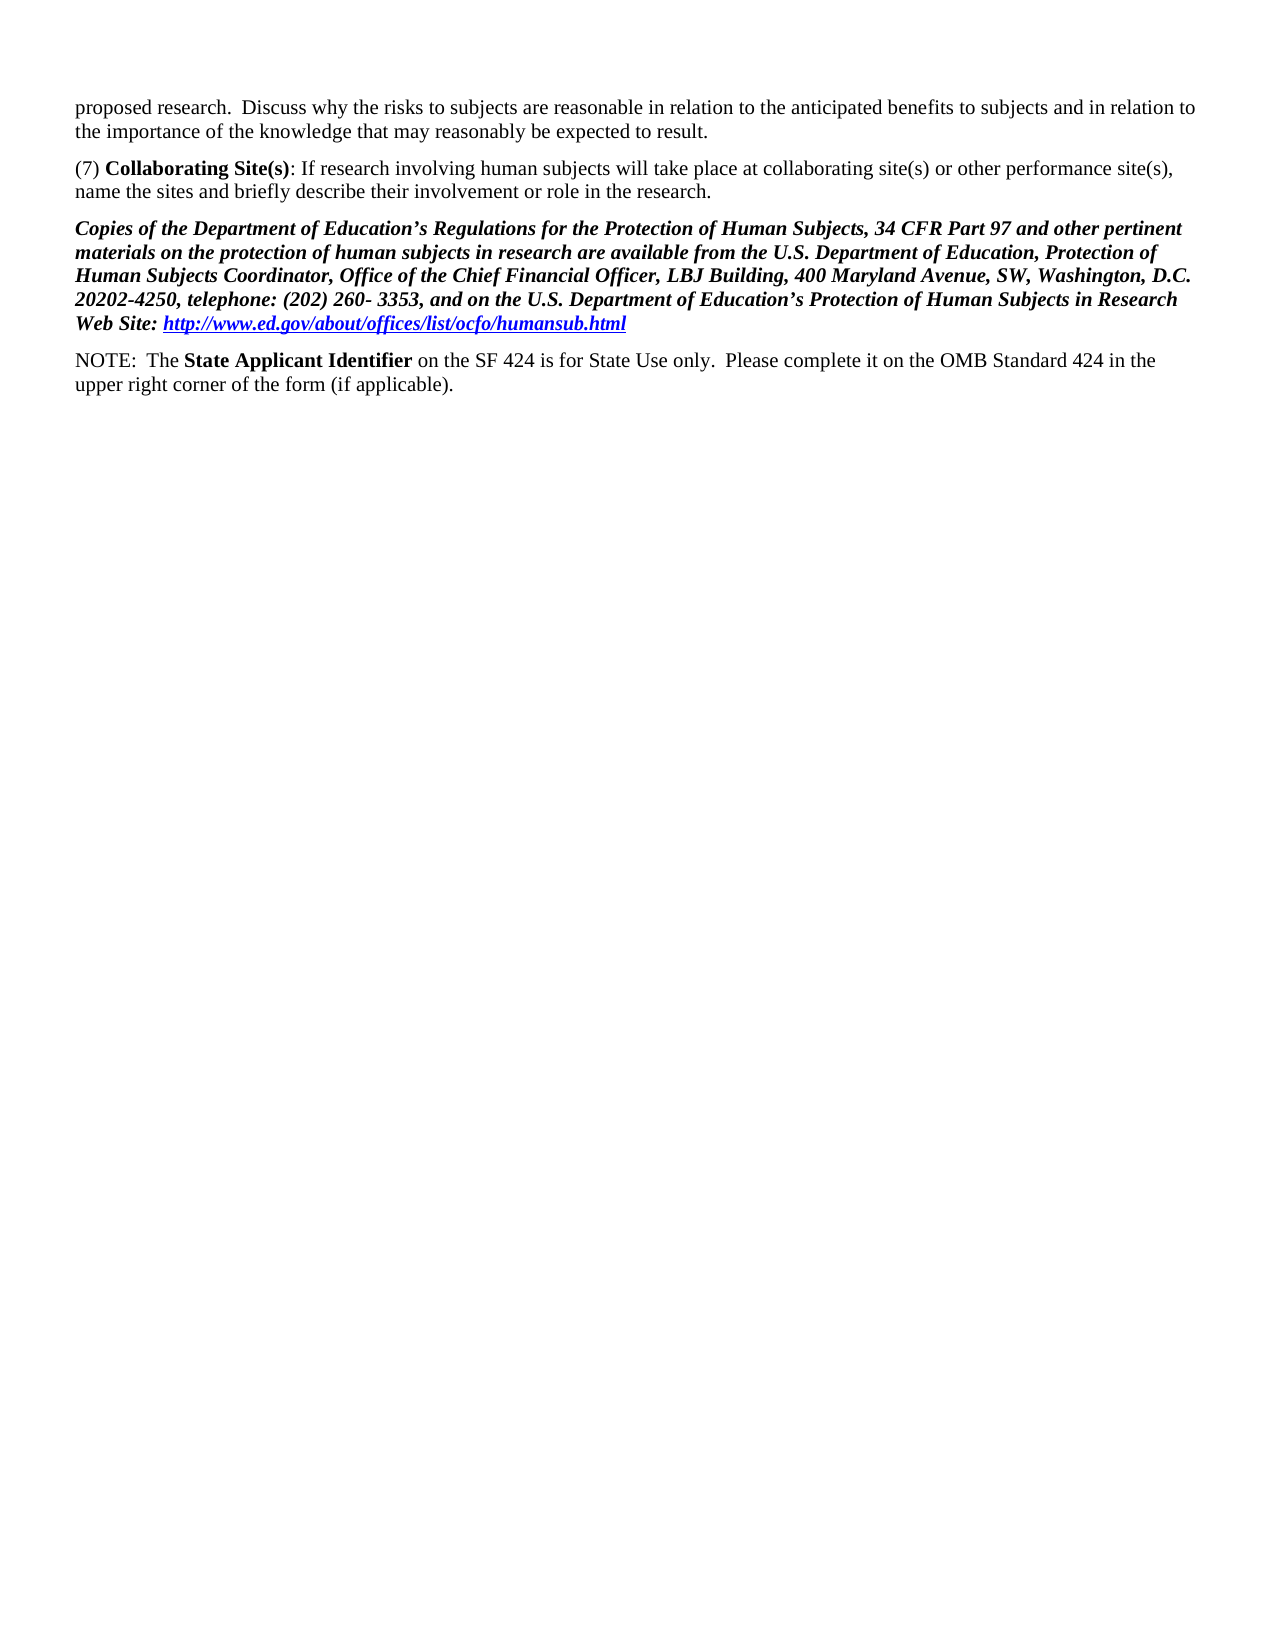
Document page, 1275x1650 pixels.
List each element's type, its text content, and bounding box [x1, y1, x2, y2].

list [75, 96, 1202, 143]
list Collaborating Site(s): If research involving human subjects will take place at collaborating site(s) or other performance site(s), name the sites and briefly describe their involvement or role in the research. [75, 156, 1202, 203]
text Copies of the Department of Education’s Regulations for the Protection of Human Subjects, 34 CFR Part 97 and other pertinent materials on the protection of human subjects in research are available from the U.S. Department of Education, Protection of Human Subjects Coordinator, Office of the Chief Financial Officer, LBJ Building, 400 Maryland Avenue, SW, Washington, D.C. 20202-4250, telephone: (202) 260- 3353, and on the U.S. Department of Education’s Protection of Human Subjects in Research Web Site: http://www.ed.gov/about/offices/list/ocfo/humansub.html [75, 216, 1208, 335]
text NOTE: The State Applicant Identifier on the SF 424 is for State Use only. Please complete it on the OMB Standard 424 in the upper right corner of the form (if applicable). [75, 348, 1195, 396]
